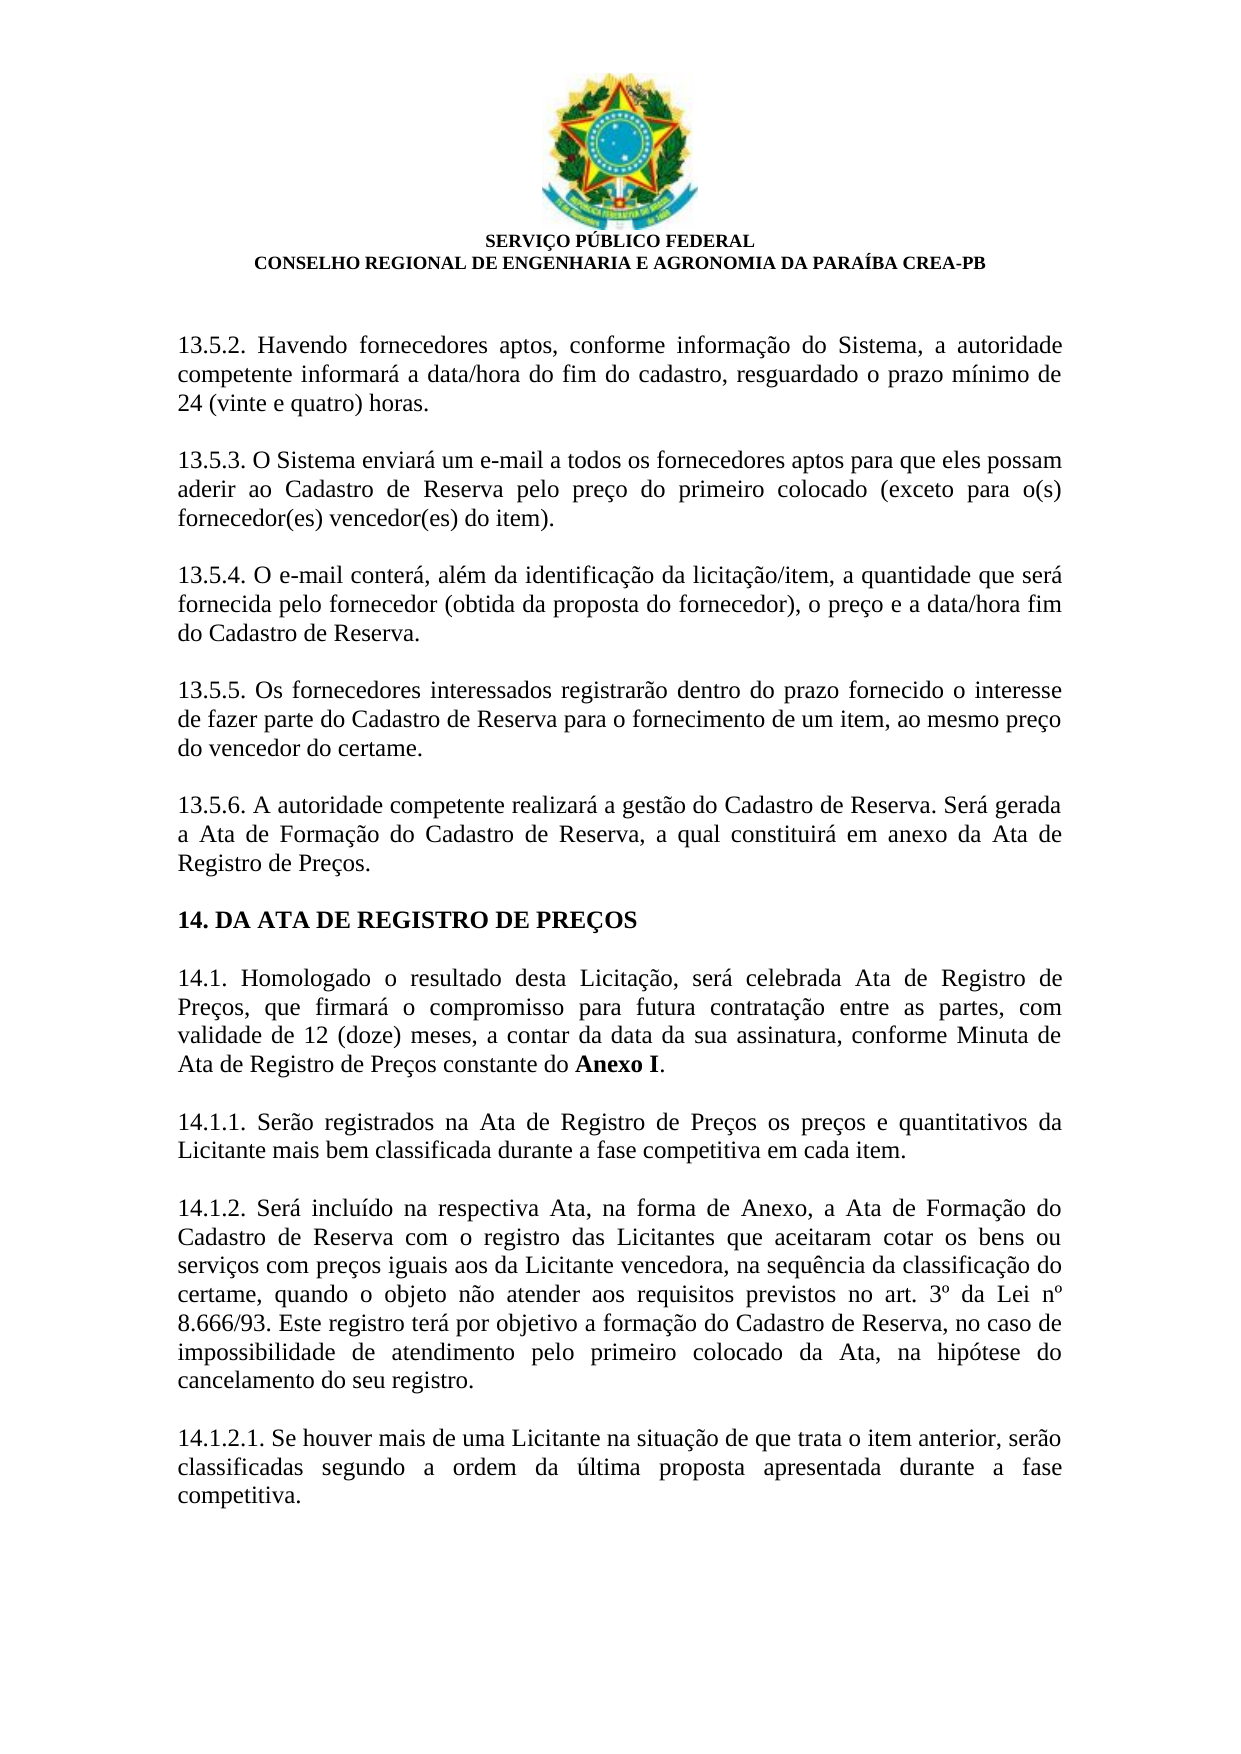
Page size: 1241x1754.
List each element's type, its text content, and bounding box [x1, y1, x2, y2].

text 14.1. Homologado o resultado desta Licitação, será celebrada Ata de Registro de Preços, que firmará o compromisso para futura contratação entre as partes, com validade de 12 (doze) meses, a contar da data da sua assinatura, conforme Minuta de Ata de Registro de Preços constante do Anexo I. [177, 963, 1063, 1078]
text 13.5.5. Os fornecedores interessados registrarão dentro do prazo fornecido o interesse de fazer parte do Cadastro de Reserva para o fornecimento de um item, ao mesmo preço do vencedor do certame. [177, 676, 1063, 762]
picture [542, 73, 699, 230]
text 13.5.3. O Sistema enviará um e-mail a todos os fornecedores aptos para que eles possam aderir ao Cadastro de Reserva pelo preço do primeiro colocado (exceto para o(s) fornecedor(es) vencedor(es) do item). [177, 446, 1063, 532]
text 13.5.4. O e-mail conterá, além da identificação da licitação/item, a quantidade que será fornecida pelo fornecedor (obtida da proposta do fornecedor), o preço e a data/hora fim do Cadastro de Reserva. [177, 561, 1063, 647]
text 13.5.2. Havendo fornecedores aptos, conforme informação do Sistema, a autoridade competente informará a data/hora do fim do cadastro, resguardado o prazo mínimo de 24 (vinte e quatro) horas. [177, 331, 1063, 417]
text 14. DA ATA DE REGISTRO DE PREÇOS [177, 906, 1063, 934]
text 13.5.6. A autoridade competente realizará a gestão do Cadastro de Reserva. Será gerada a Ata de Formação do Cadastro de Reserva, a qual constituirá em anexo da Ata de Registro de Preços. [177, 791, 1063, 877]
text 14.1.2. Será incluído na respectiva Ata, na forma de Anexo, a Ata de Formação do Cadastro de Reserva com o registro das Licitantes que aceitaram cotar os bens ou serviços com preços iguais aos da Licitante vencedora, na sequência da classificação do certame, quando o objeto não atender aos requisitos previstos no art. 3º da Lei nº 8.666/93. Este registro terá por objetivo a formação do Cadastro de Reserva, no caso de impossibilidade de atendimento pelo primeiro colocado da Ata, na hipótese do cancelamento do seu registro. [177, 1193, 1063, 1394]
text 14.1.1. Serão registrados na Ata de Registro de Preços os preços e quantitativos da Licitante mais bem classificada durante a fase competitiva em cada item. [177, 1107, 1063, 1164]
text 14.1.2.1. Se houver mais de uma Licitante na situação de que trata o item anterior, serão classificadas segundo a ordem da última proposta apresentada durante a fase competitiva. [177, 1423, 1063, 1509]
